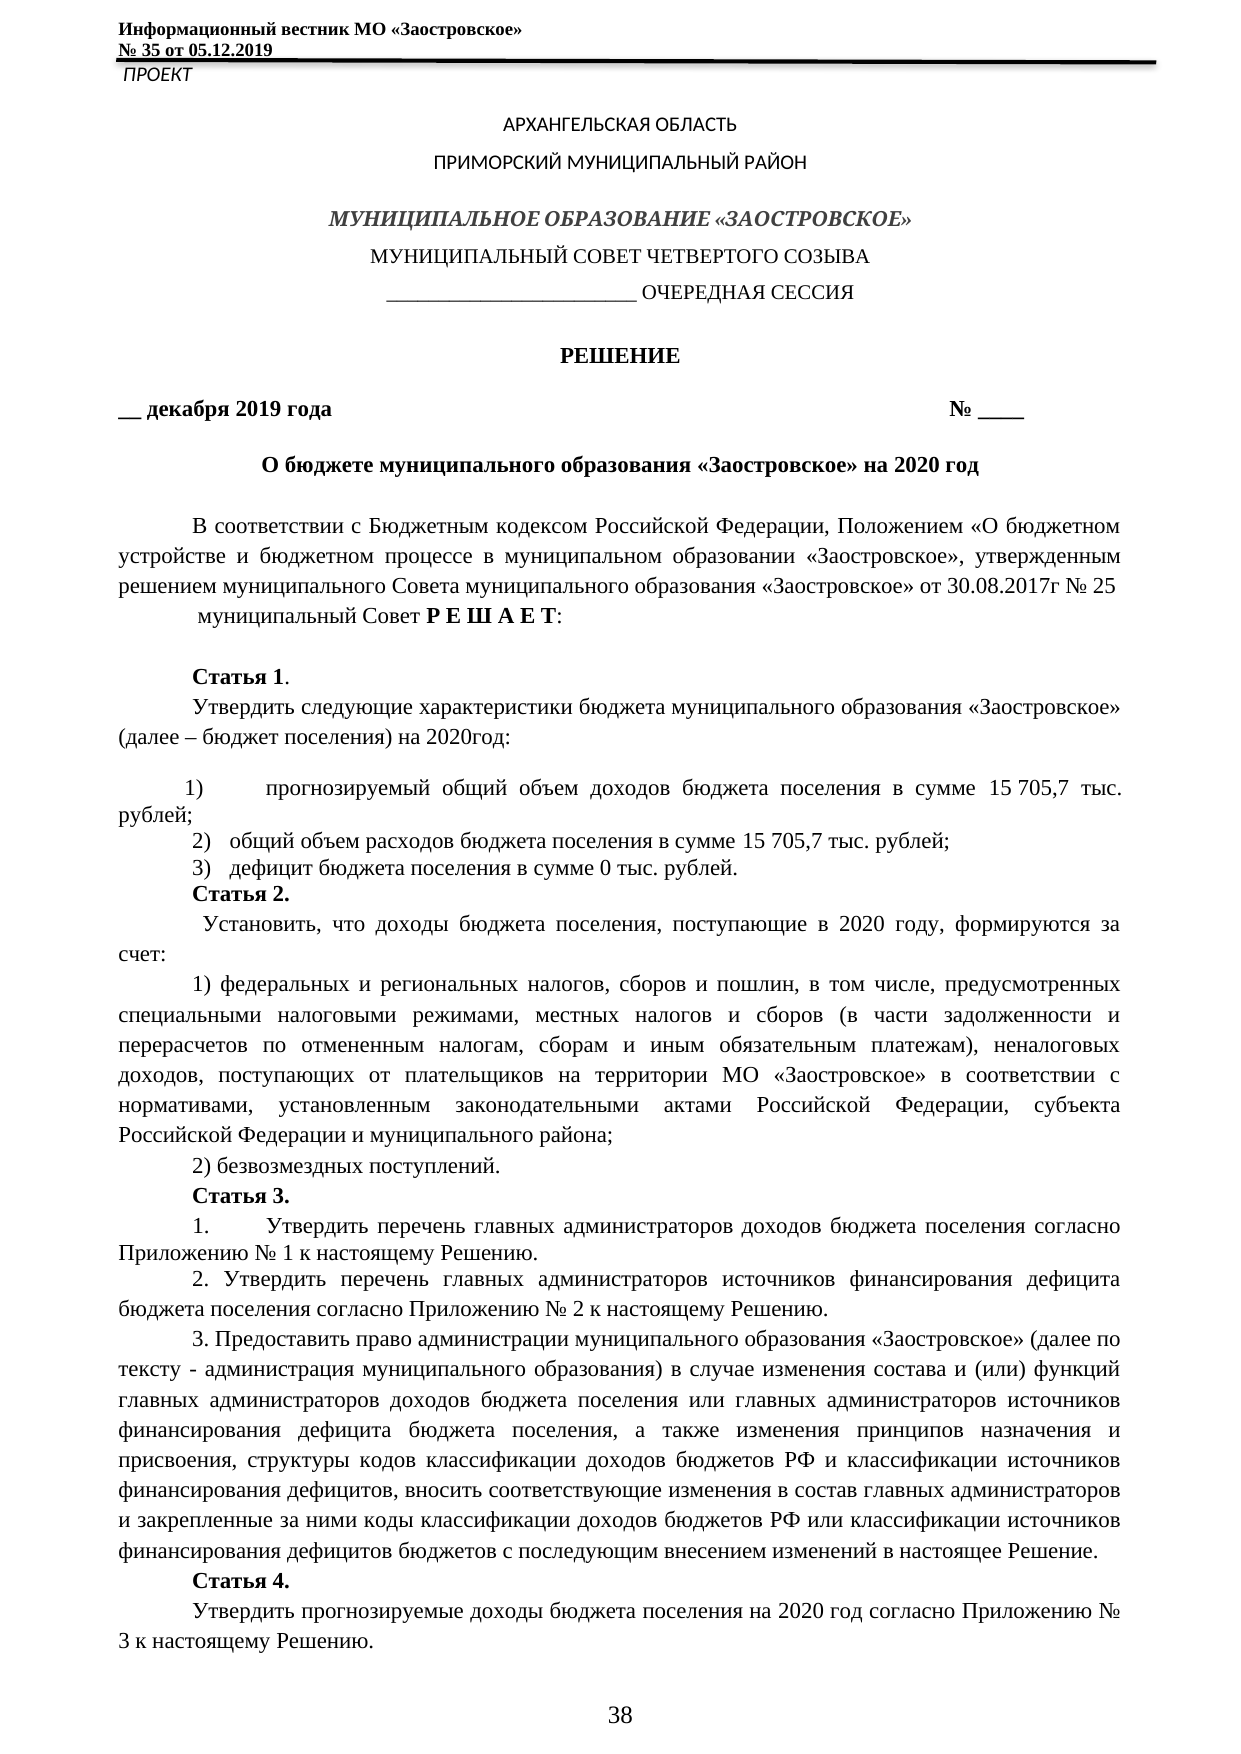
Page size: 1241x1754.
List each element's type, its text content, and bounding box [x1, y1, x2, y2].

text Утвердить прогнозируемые доходы бюджета поселения на 2020 год согласно Приложению № 3 к настоящему Решению. [118, 1597, 1122, 1654]
text ПРИМОРСКИЙ МУНИЦИПАЛЬНЫЙ РАЙОН [118, 149, 1122, 174]
list дефицит бюджета поселения в сумме 0 тыс. рублей. [192, 853, 1122, 880]
title __ декабря 2019 года № ____ [118, 395, 1122, 421]
text Статья 4. [118, 1567, 1122, 1593]
text Статья 3. [118, 1182, 1122, 1208]
list прогнозируемый общий объем доходов бюджета поселения в сумме 15 705,7 тыс. рублей; [118, 774, 1122, 827]
text 3. Предоставить право администрации муниципального образования «Заостровское» (далее по тексту - администрация муниципального образования) в случае изменения состава и (или) функций главных администраторов доходов бюджета поселения или главных администраторов источников финансирования дефицита бюджета поселения, а также изменения принципов назначения и присвоения, структуры кодов классификации доходов бюджетов РФ и классификации источников финансирования дефицитов, вносить соответствующие изменения в состав главных администраторов и закрепленные за ними коды классификации доходов бюджетов РФ или классификации источников финансирования дефицитов бюджетов с последующим внесением изменений в настоящее Решение. [118, 1325, 1122, 1563]
text ПРОЕКТ [118, 61, 1122, 86]
text муниципальный Совет Р Е Ш А Е Т: [118, 603, 1122, 629]
text Утвердить следующие характеристики бюджета муниципального образования «Заостровское» (далее – бюджет поселения) на 2020год: [118, 693, 1122, 750]
subtitle МУНИЦИПАЛЬНОЕ ОБРАЗОВАНИЕ «ЗАОСТРОВСКОЕ» [118, 208, 1122, 232]
title МУНИЦИПАЛЬНЫЙ СОВЕТ ЧЕТВЕРТОГО СОЗЫВА [118, 244, 1122, 268]
text АРХАНГЕЛЬСКАЯ ОБЛАСТЬ [118, 111, 1122, 136]
text В соответствии с Бюджетным кодексом Российской Федерации, Положением «О бюджетном устройстве и бюджетном процессе в муниципальном образовании «Заостровское», утвержденным решением муниципального Совета муниципального образования «Заостровское» от 30.08.2017г № 25 [118, 512, 1122, 599]
text 2. Утвердить перечень главных администраторов источников финансирования дефицита бюджета поселения согласно Приложению № 2 к настоящему Решению. [118, 1265, 1122, 1321]
text Статья 1. [118, 663, 1122, 689]
title ________________________ ОЧЕРЕДНАЯ СЕССИЯ [118, 280, 1122, 304]
text Установить, что доходы бюджета поселения, поступающие в 2020 году, формируются за счет: [118, 910, 1122, 967]
text О бюджете муниципального образования «Заостровское» на 2020 год [118, 452, 1122, 478]
text 1) федеральных и региональных налогов, сборов и пошлин, в том числе, предусмотренных специальными налоговыми режимами, местных налогов и сборов (в части задолженности и перерасчетов по отмененным налогам, сборам и иным обязательным платежам), неналоговых доходов, поступающих от плательщиков на территории МО «Заостровское» в соответствии с нормативами, установленным законодательными актами Российской Федерации, субъекта Российской Федерации и муниципального района; [118, 971, 1122, 1148]
list общий объем расходов бюджета поселения в сумме 15 705,7 тыс. рублей; [192, 827, 1122, 853]
text Статья 2. [118, 880, 1122, 906]
title РЕШЕНИЕ [118, 342, 1122, 369]
text 2) безвозмездных поступлений. [118, 1152, 1122, 1178]
list Утвердить перечень главных администраторов доходов бюджета поселения согласно Приложению № 1 к настоящему Решению. [118, 1212, 1122, 1265]
